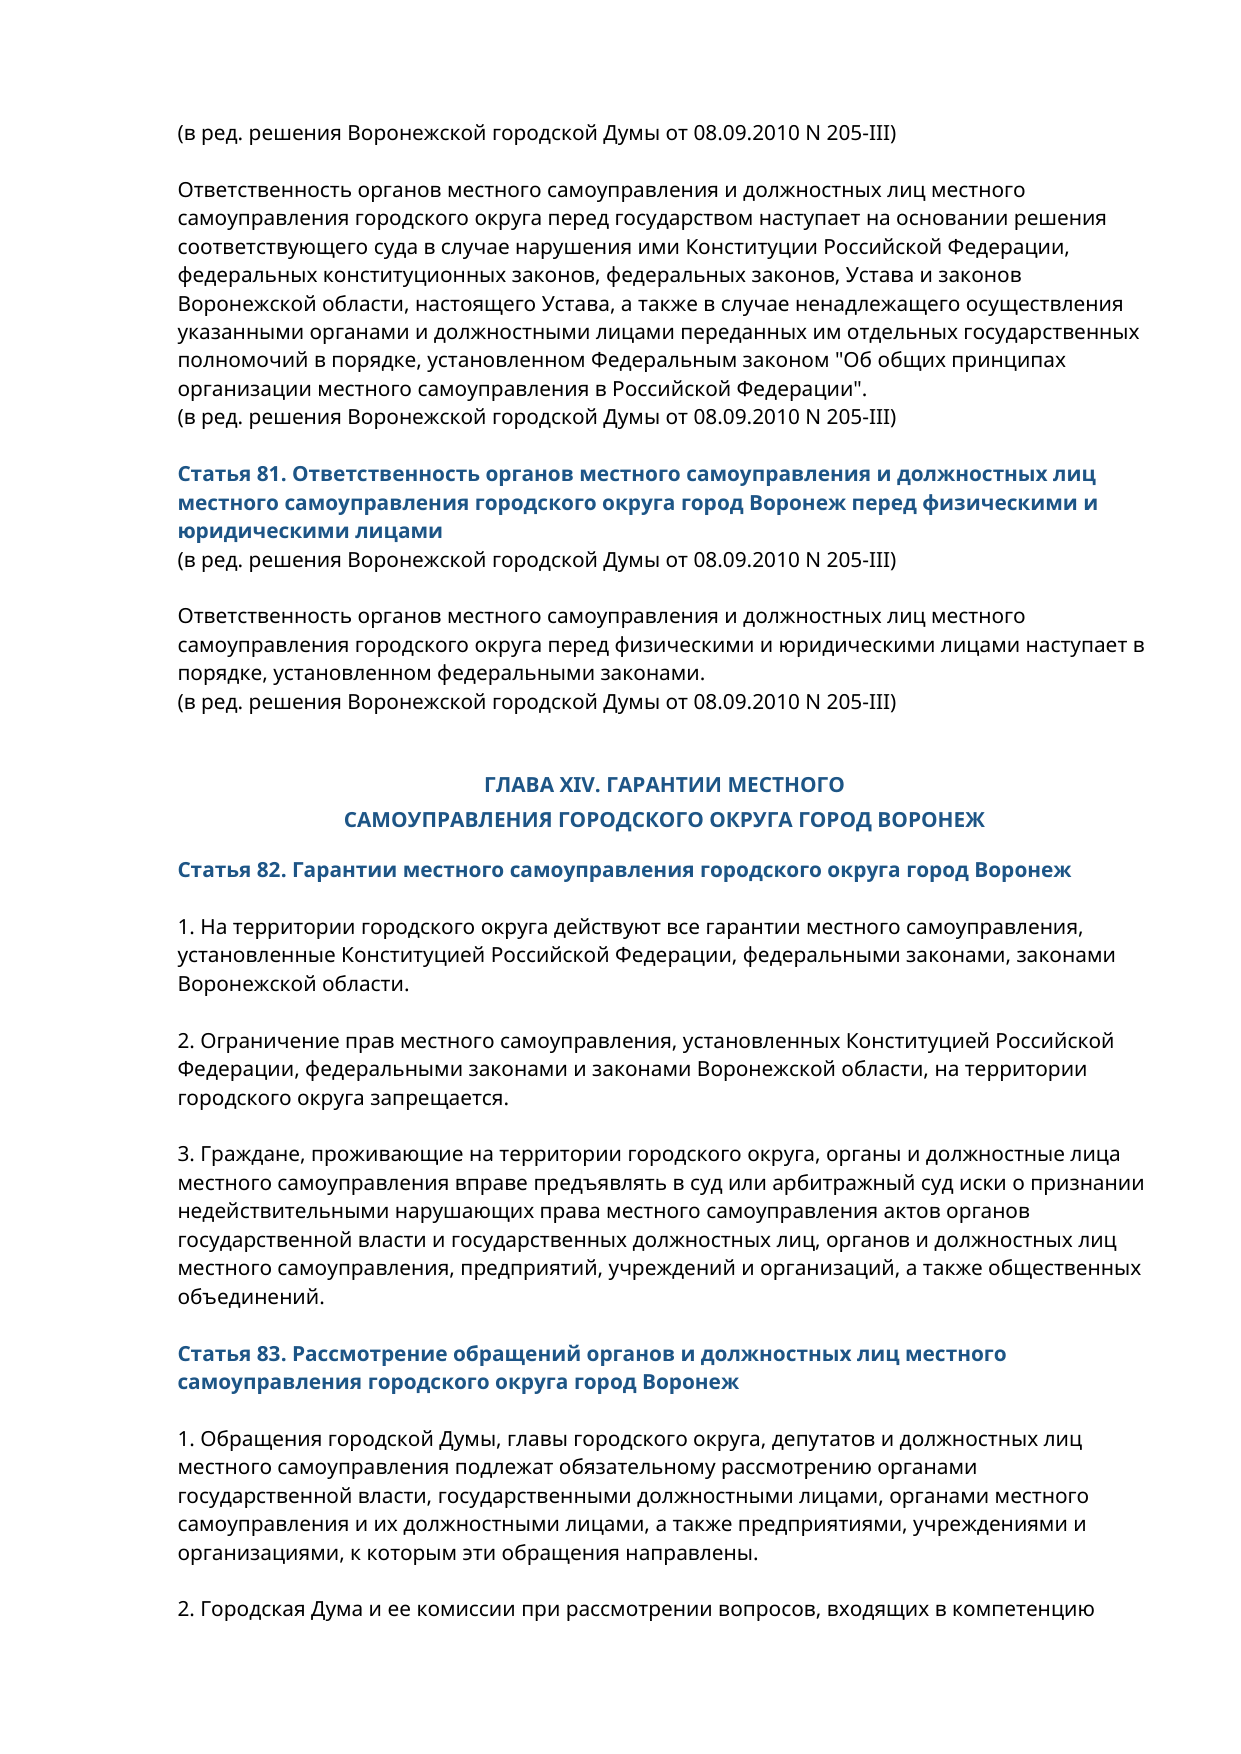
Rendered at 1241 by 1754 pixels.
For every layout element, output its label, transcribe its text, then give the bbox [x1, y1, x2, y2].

text ГЛАВА XIV. ГАРАНТИИ МЕСТНОГО САМОУПРАВЛЕНИЯ ГОРОДСКОГО ОКРУГА ГОРОД ВОРОНЕЖ [177, 763, 1152, 833]
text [177, 118, 1152, 743]
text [177, 855, 1152, 1623]
